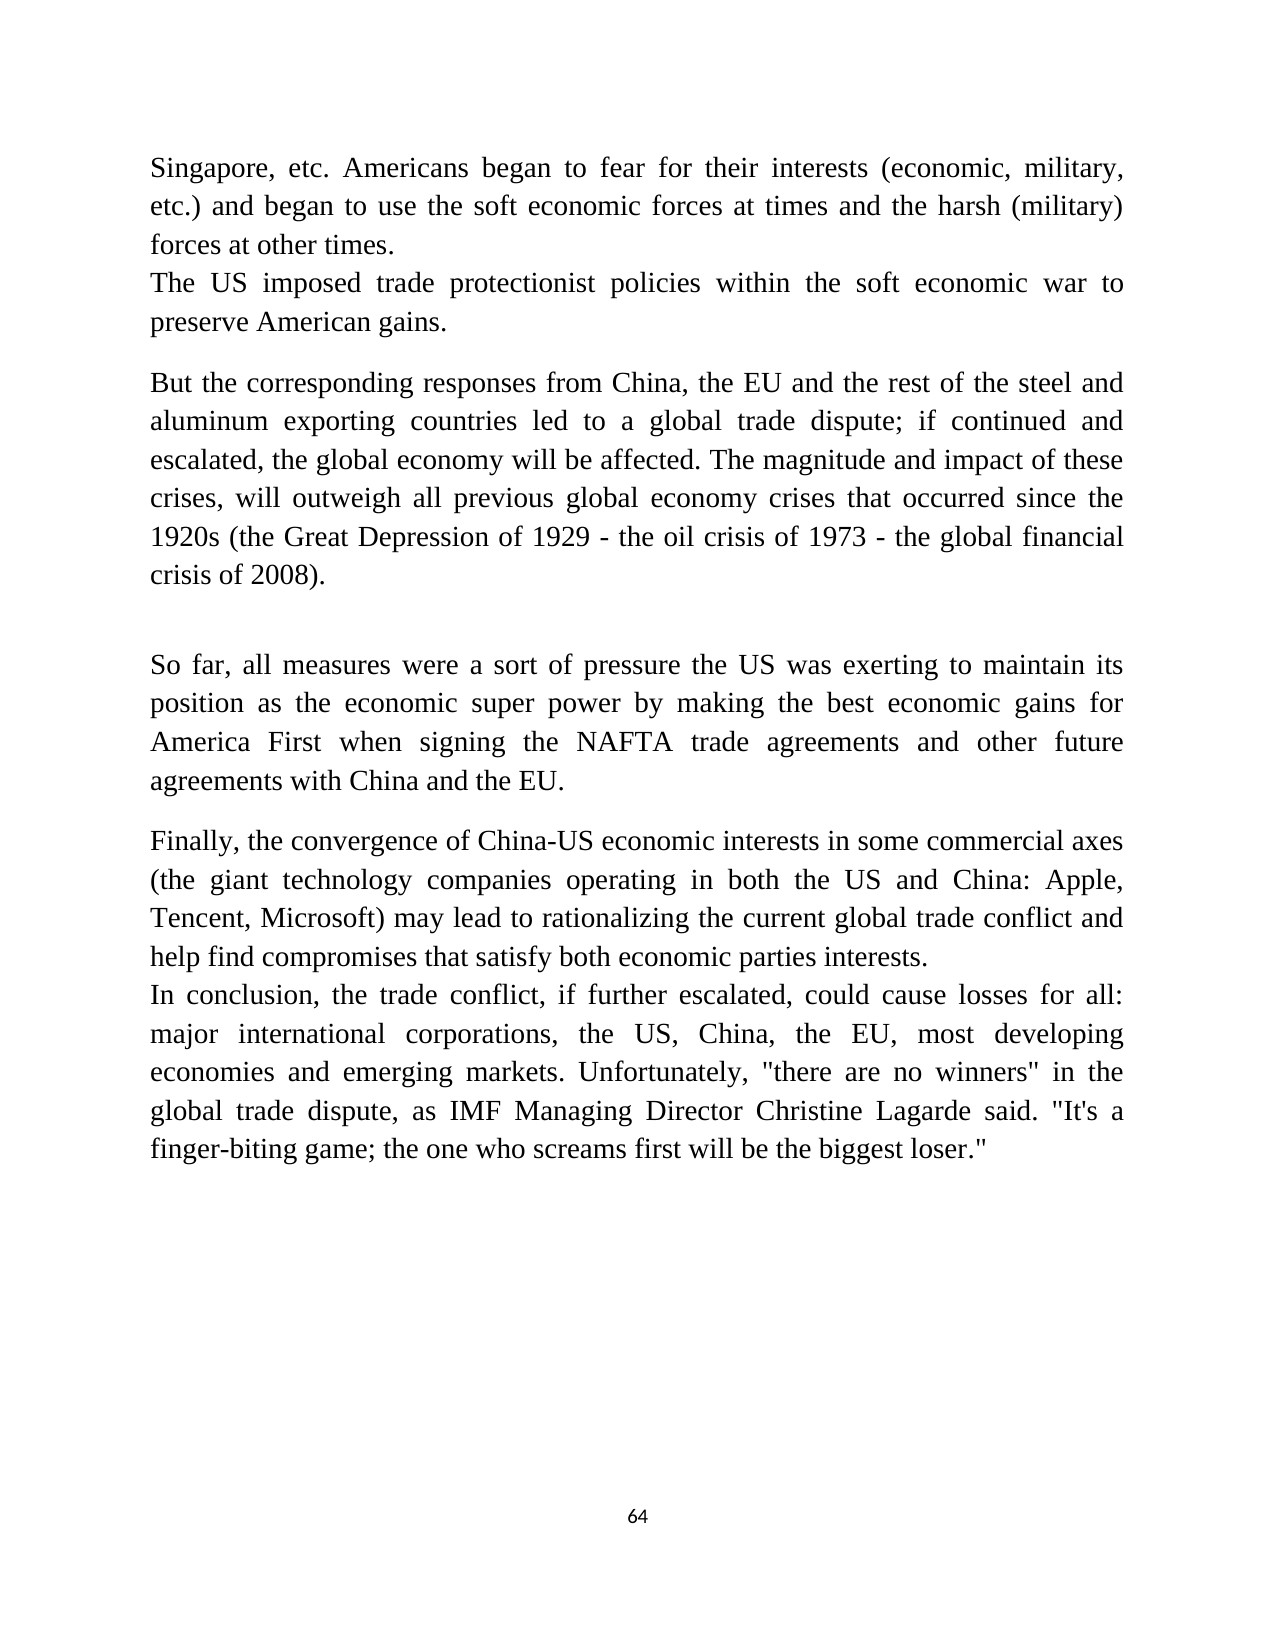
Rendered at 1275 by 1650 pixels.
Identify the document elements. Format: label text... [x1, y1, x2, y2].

text In conclusion, the trade conflict, if further escalated, could cause losses for all: major international corporations, the US, China, the EU, most developing economies and emerging markets. Unfortunately, "there are no winners" in the global trade dispute, as IMF Managing Director Christine Lagarde said. "It's a finger-biting game; the one who screams first will be the biggest loser." [150, 977, 1125, 1165]
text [150, 150, 1125, 261]
text Finally, the convergence of China-US economic interests in some commercial axes (the giant technology companies operating in both the US and China: Apple, Tencent, Microsoft) may lead to rationalizing the current global trade conflict and help find compromises that satisfy both economic parties interests. [150, 823, 1125, 972]
text But the corresponding responses from China, the EU and the rest of the steel and aluminum exporting countries led to a global trade dispute; if continued and escalated, the global economy will be affected. The magnitude and impact of these crises, will outweigh all previous global economy crises that occurred since the 1920s (the Great Depression of 1929 - the oil crisis of 1973 - the global financial crisis of 2008). [150, 365, 1125, 591]
text The US imposed trade protectionist policies within the soft economic war to preserve American gains. [150, 266, 1125, 338]
text So far, all measures were a sort of pressure the US was exerting to maintain its position as the economic super power by making the best economic gains for America First when signing the NAFTA trade agreements and other future agreements with China and the EU. [150, 647, 1125, 796]
